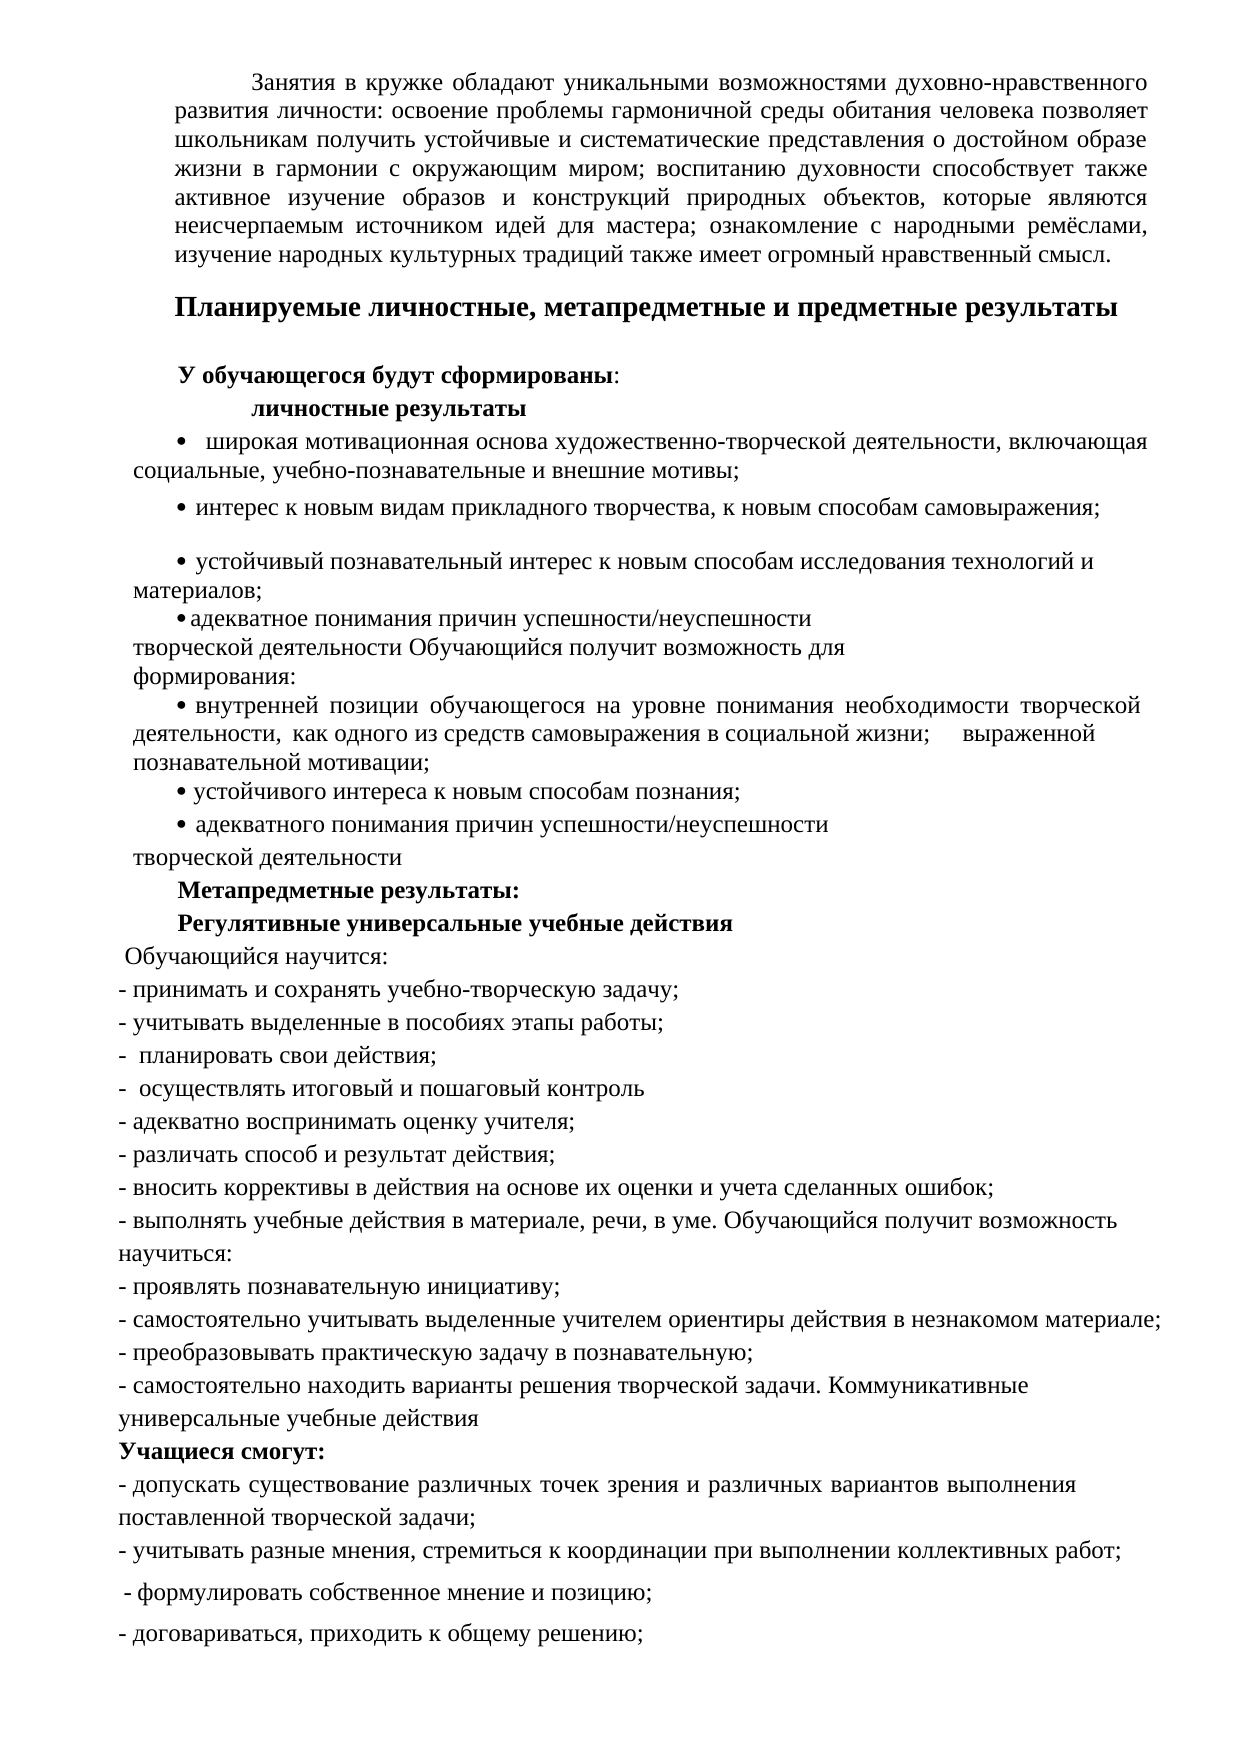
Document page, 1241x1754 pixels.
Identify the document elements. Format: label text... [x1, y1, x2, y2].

text - принимать и сохранять учебно-творческую задачу; [118, 974, 1166, 1003]
list адекватного понимания причин успешности/неуспешности творческой деятельности [133, 809, 915, 871]
text - формулировать собственное мнение и позицию; [118, 1577, 1166, 1606]
text - различать способ и результат действия; [118, 1139, 1166, 1168]
text - планировать свои действия; [118, 1040, 1166, 1069]
text - выполнять учебные действия в материале, речи, в уме. Обучающийся получит возможность научиться: [118, 1205, 1166, 1267]
text - самостоятельно находить варианты решения творческой задачи. Коммуникативные универсальные учебные действия [118, 1370, 1166, 1432]
list адекватное понимания причин успешности/неуспешности творческой деятельности Обучающийся получит возможность для формирования: [133, 603, 901, 690]
list внутренней позиции обучающегося на уровне понимания необходимости творческой деятельности, как одного из средств самовыражения в социальной жизни;  выраженной познавательной мотивации; [133, 690, 1147, 776]
list устойчивый познавательный интерес к новым способам исследования технологий и материалов; [133, 546, 1166, 603]
text - учитывать разные мнения, стремиться к координации при выполнении коллективных работ; [118, 1536, 1166, 1564]
list широкая мотивационная основа художественно-творческой деятельности, включающая социальные, учебно-познавательные и внешние мотивы; [133, 426, 1148, 484]
text Обучающийся научится: [118, 941, 1166, 970]
list интерес к новым видам прикладного творчества, к новым способам самовыражения; [133, 492, 1166, 521]
text У обучающегося будут сформированы: [174, 360, 1166, 389]
text Регулятивные универсальные учебные действия [174, 908, 1166, 937]
text Занятия в кружке обладают уникальными возможностями духовно-нравственного развития личности: освоение проблемы гармоничной среды обитания человека позволяет школьникам получить устойчивые и систематические представления о достойном образе жизни в гармонии с окружающим миром; воспитанию духовности способствует также активное изучение образов и конструкций природных объектов, которые являются неисчерпаемым источником идей для мастера; ознакомление с народными ремёслами, изучение народных культурных традиций также имеет огромный нравственный смысл. [174, 67, 1148, 268]
list Метапредметные результаты: [177, 875, 915, 904]
text - самостоятельно учитывать выделенные учителем ориентиры действия в незнакомом материале; [118, 1304, 1166, 1333]
text - преобразовывать практическую задачу в познавательную; [118, 1337, 1166, 1366]
text - осуществлять итоговый и пошаговый контроль [118, 1073, 1166, 1102]
text Учащиеся смогут: [118, 1436, 1166, 1465]
text - вносить коррективы в действия на основе их оценки и учета сделанных ошибок; [118, 1172, 1166, 1201]
text - договариваться, приходить к общему решению; [118, 1618, 1166, 1647]
text личностные результаты [174, 393, 1166, 422]
text - допускать существование различных точек зрения и различных вариантов выполнения поставленной творческой задачи; [118, 1469, 1166, 1531]
text - учитывать выделенные в пособиях этапы работы; [118, 1007, 1166, 1036]
text - адекватно воспринимать оценку учителя; [118, 1106, 1166, 1135]
list устойчивого интереса к новым способам познания; [133, 776, 1166, 805]
subtitle Планируемые личностные, метапредметные и предметные результаты [174, 289, 1166, 323]
text - проявлять познавательную инициативу; [118, 1271, 1166, 1300]
